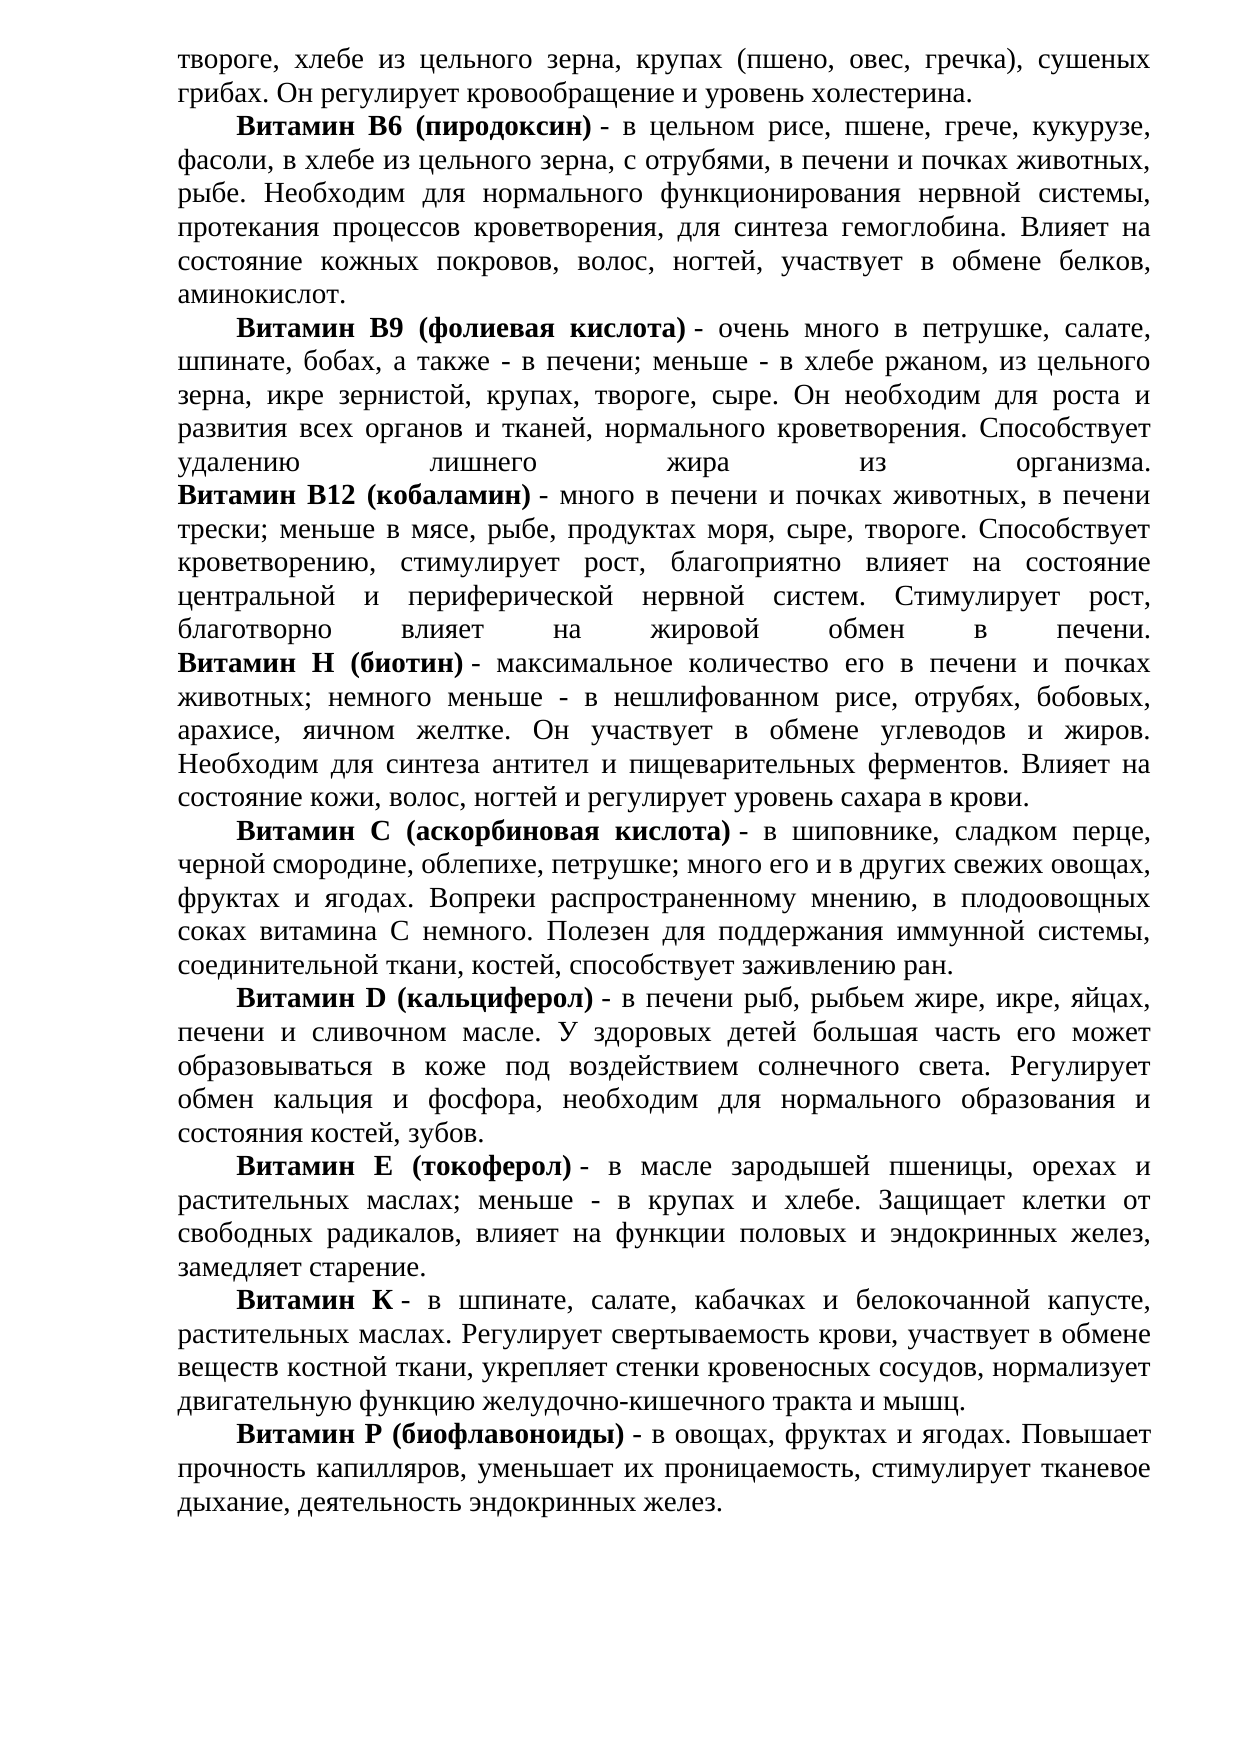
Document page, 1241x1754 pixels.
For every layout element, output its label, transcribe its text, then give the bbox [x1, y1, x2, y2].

text Витамин Е (токоферол) - в масле зародышей пшеницы, орехах и растительных маслах; меньше - в крупах и хлебе. Защищает клетки от свободных радикалов, влияет на функции половых и эндокринных желез, замедляет старение. [177, 1148, 1152, 1282]
text Витамин В6 (пиродоксин) - в цельном рисе, пшене, грече, кукурузе, фасоли, в хлебе из цельного зерна, с отрубями, в печени и почках животных, рыбе. Необходим для нормального функционирования нервной системы, протекания процессов кроветворения, для синтеза гемоглобина. Влияет на состояние кожных покровов, волос, ногтей, участвует в обмене белков, аминокислот. [177, 108, 1152, 310]
text Витамин Р (биофлавоноиды) - в овощах, фруктах и ягодах. Повышает прочность капилляров, уменьшает их проницаемость, стимулирует тканевое дыхание, деятельность эндокринных желез. [177, 1417, 1152, 1517]
text Витамин B9 (фолиевая кислота) - очень много в петрушке, салате, шпинате, бобах, а также - в печени; меньше - в хлебе ржаном, из цельного зерна, икре зернистой, крупах, твороге, сыре. Он необходим для роста и развития всех органов и тканей, нормального кроветворения. Способствует удалению лишнего жира из организма. Витамин B12 (кобаламин) - много в печени и почках животных, в печени трески; меньше в мясе, рыбе, продуктах моря, сыре, твороге. Способствует кроветворению, стимулирует рост, благоприятно влияет на состояние центральной и периферической нервной систем. Стимулирует рост, благотворно влияет на жировой обмен в печени. Витамин Н (биотин) - максимальное количество его в печени и почках животных; немного меньше - в нешлифованном рисе, отрубях, бобовых, арахисе, яичном желтке. Он участвует в обмене углеводов и жиров. Необходим для синтеза антител и пищеварительных ферментов. Влияет на состояние кожи, волос, ногтей и регулирует уровень сахара в крови. [177, 310, 1152, 813]
text Витамин С (аскорбиновая кислота) - в шиповнике, сладком перце, черной смородине, облепихе, петрушке; много его и в других свежих овощах, фруктах и ягодах. Вопреки распространенному мнению, в плодоовощных соках витамина С немного. Полезен для поддержания иммунной системы, соединительной ткани, костей, способствует заживлению ран. [177, 813, 1152, 981]
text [177, 41, 1152, 108]
text Витамин К - в шпинате, салате, кабачках и белокочанной капусте, растительных маслах. Регулирует свертываемость крови, участвует в обмене веществ костной ткани, укрепляет стенки кровеносных сосудов, нормализует двигательную функцию желудочно-кишечного тракта и мышц. [177, 1282, 1152, 1417]
text Витамин D (кальциферол) - в печени рыб, рыбьем жире, икре, яйцах, печени и сливочном масле. У здоровых детей большая часть его может образовываться в коже под воздействием солнечного света. Регулирует обмен кальция и фосфора, необходим для нормального образования и состояния костей, зубов. [177, 981, 1152, 1148]
